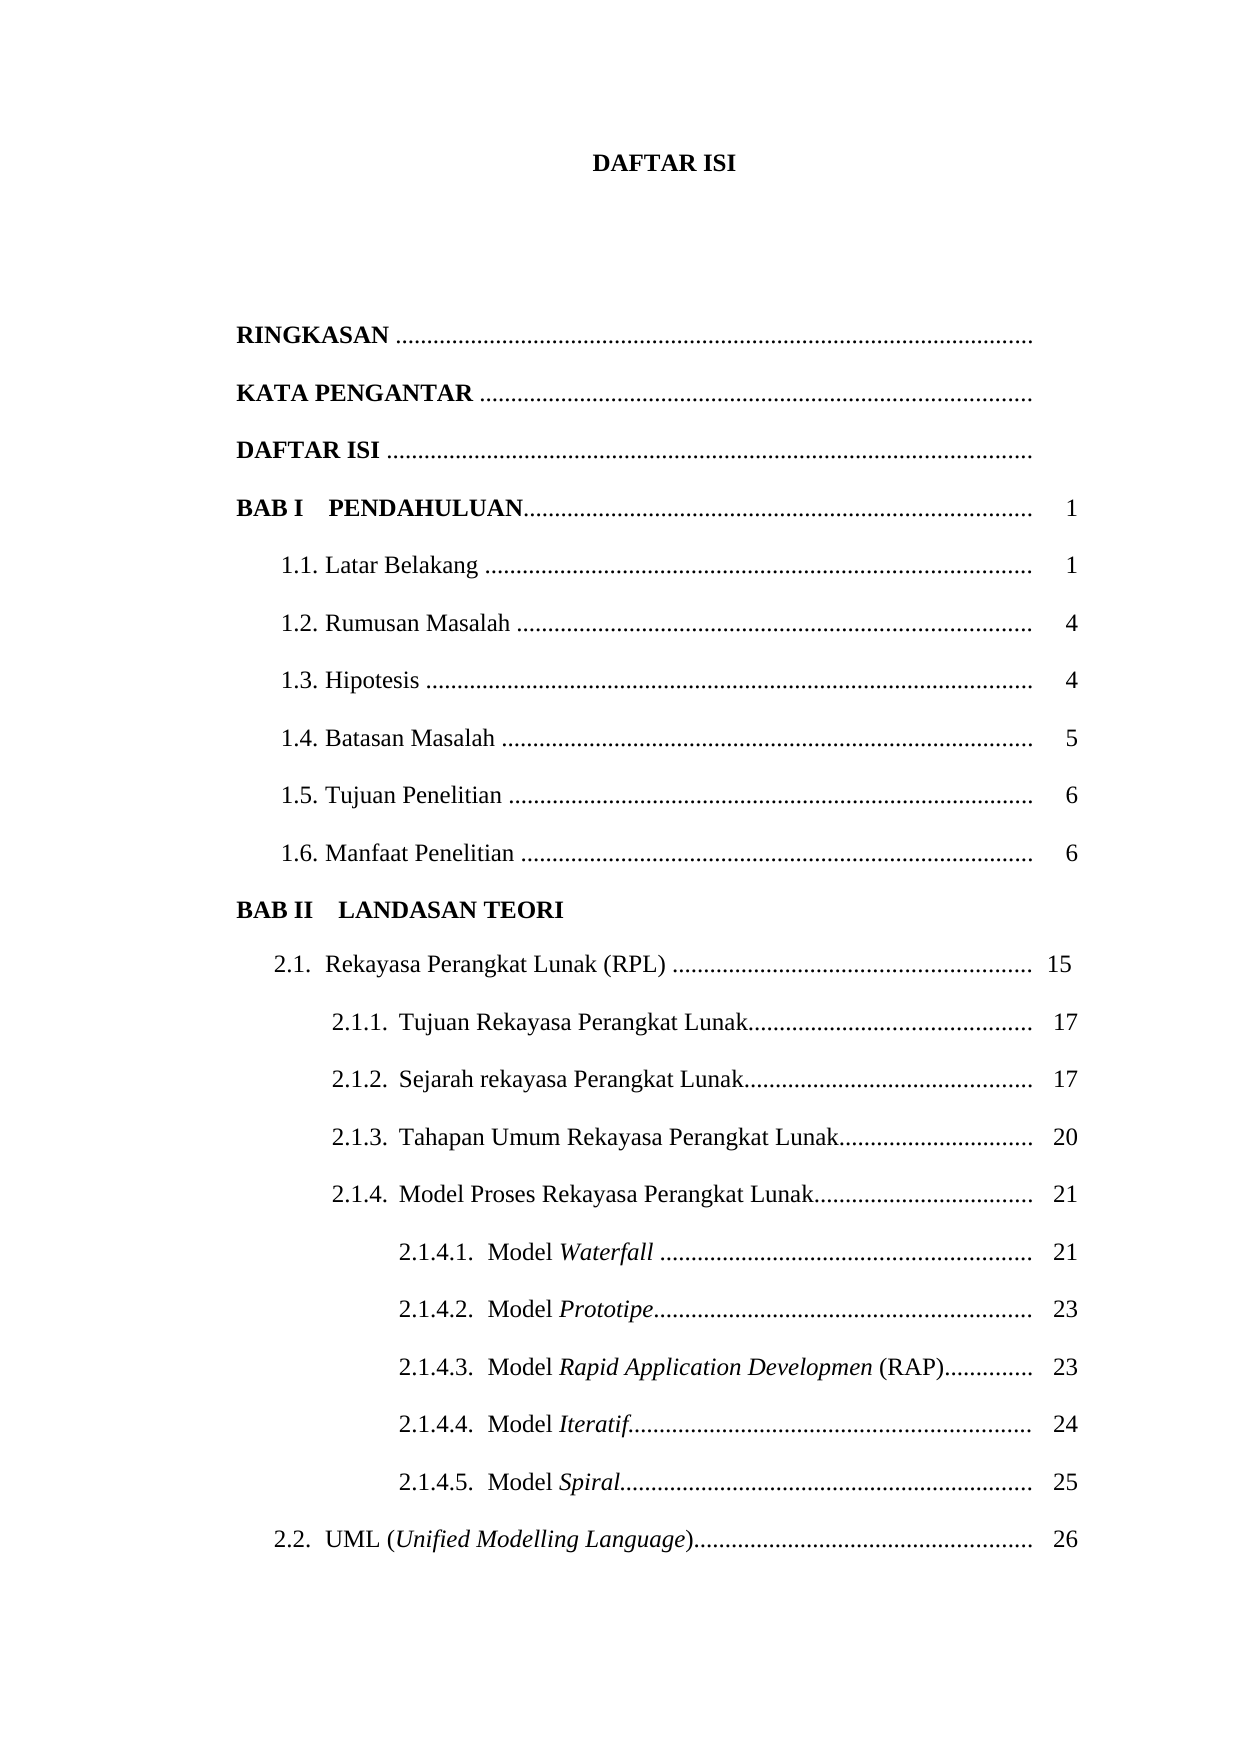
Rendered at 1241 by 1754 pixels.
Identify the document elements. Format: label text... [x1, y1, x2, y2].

list Model Proses Rekayasa Perangkat Lunak 21 [332, 1179, 1092, 1208]
list Model Prototipe 23 [399, 1294, 1092, 1323]
list Rekayasa Perangkat Lunak (RPL) 15 [274, 949, 1092, 978]
list Sejarah rekayasa Perangkat Lunak 17 [332, 1064, 1092, 1093]
list Tahapan Umum Rekayasa Perangkat Lunak 20 [332, 1122, 1092, 1150]
text KATA PENGANTAR [236, 378, 1092, 406]
text RINGKASAN [236, 320, 1092, 349]
list Batasan Masalah 5 [281, 723, 1092, 751]
list Tujuan Penelitian 6 [281, 780, 1092, 809]
list UML (Unified Modelling Language) 26 [274, 1524, 1092, 1553]
list Latar Belakang 1 [281, 550, 1092, 579]
text BAB II LANDASAN TEORI [236, 895, 1092, 924]
list Model Iteratif 24 [399, 1409, 1092, 1438]
text DAFTAR ISI [236, 435, 1092, 464]
list Model Waterfall 21 [399, 1237, 1092, 1265]
list Model Spiral 25 [399, 1467, 1092, 1495]
text BAB I PENDAHULUAN 1 [236, 493, 1092, 521]
text DAFTAR ISI [236, 148, 1092, 176]
list Tujuan Rekayasa Perangkat Lunak 17 [332, 1007, 1092, 1035]
list Rumusan Masalah 4 [281, 608, 1092, 636]
list Manfaat Penelitian 6 [281, 838, 1092, 866]
list Model Rapid Application Developmen (RAP) 23 [399, 1352, 1092, 1380]
list Hipotesis 4 [281, 665, 1092, 694]
